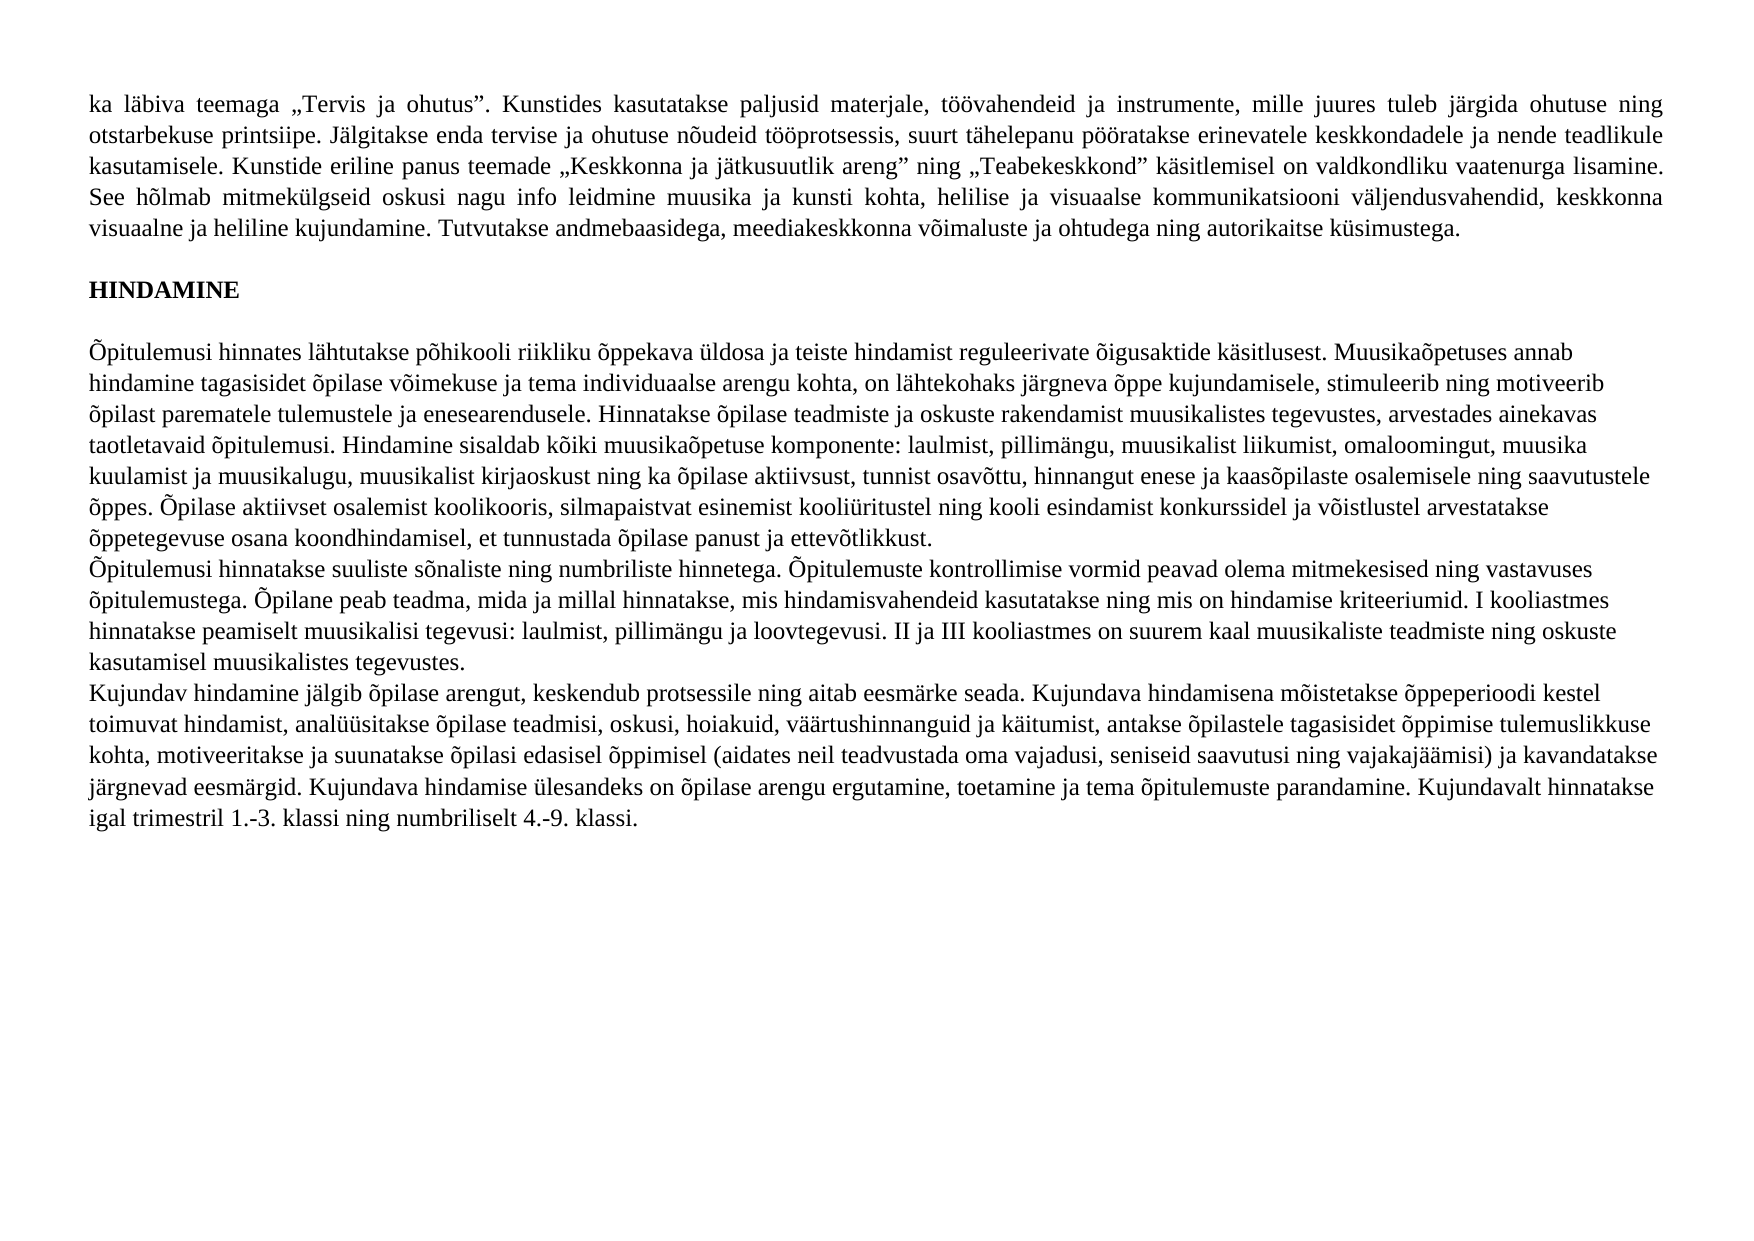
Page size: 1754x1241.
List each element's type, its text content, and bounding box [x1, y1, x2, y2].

text Õpitulemusi hinnatakse suuliste sõnaliste ning numbriliste hinnetega. Õpitulemuste kontrollimise vormid peavad olema mitmekesised ning vastavuses õpitulemustega. Õpilane peab teadma, mida ja millal hinnatakse, mis hindamisvahendeid kasutatakse ning mis on hindamise kriteeriumid. I kooliastmes hinnatakse peamiselt muusikalisi tegevusi: laulmist, pillimängu ja loovtegevusi. II ja III kooliastmes on suurem kaal muusikaliste teadmiste ning oskuste kasutamisel muusikalistes tegevustes. [89, 554, 1665, 676]
text Kujundav hindamine jälgib õpilase arengut, keskendub protsessile ning aitab eesmärke seada. Kujundava hindamisena mõistetakse õppeperioodi kestel toimuvat hindamist, analüüsitakse õpilase teadmisi, oskusi, hoiakuid, väärtushinnanguid ja käitumist, antakse õpilastele tagasisidet õppimise tulemuslikkuse kohta, motiveeritakse ja suunatakse õpilasi edasisel õppimisel (aidates neil teadvustada oma vajadusi, seniseid saavutusi ning vajakajäämisi) ja kavandatakse järgnevad eesmärgid. Kujundava hindamise ülesandeks on õpilase arengu ergutamine, toetamine ja tema õpitulemuste parandamine. Kujundavalt hinnatakse igal trimestril 1.-3. klassi ning numbriliselt 4.-9. klassi. [89, 678, 1665, 831]
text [89, 89, 1665, 242]
text HINDAMINE [89, 275, 1665, 304]
text Õpitulemusi hinnates lähtutakse põhikooli riikliku õppekava üldosa ja teiste hindamist reguleerivate õigusaktide käsitlusest. Muusikaõpetuses annab hindamine tagasisidet õpilase võimekuse ja tema individuaalse arengu kohta, on lähtekohaks järgneva õppe kujundamisele, stimuleerib ning motiveerib õpilast parematele tulemustele ja enesearendusele. Hinnatakse õpilase teadmiste ja oskuste rakendamist muusikalistes tegevustes, arvestades ainekavas taotletavaid õpitulemusi. Hindamine sisaldab kõiki muusikaõpetuse komponente: laulmist, pillimängu, muusikalist liikumist, omaloomingut, muusika kuulamist ja muusikalugu, muusikalist kirjaoskust ning ka õpilase aktiivsust, tunnist osavõttu, hinnangut enese ja kaasõpilaste osalemisele ning saavutustele õppes. Õpilase aktiivset osalemist koolikooris, silmapaistvat esinemist kooliüritustel ning kooli esindamist konkurssidel ja võistlustel arvestatakse õppetegevuse osana koondhindamisel, et tunnustada õpilase panust ja ettevõtlikkust. [89, 337, 1665, 552]
